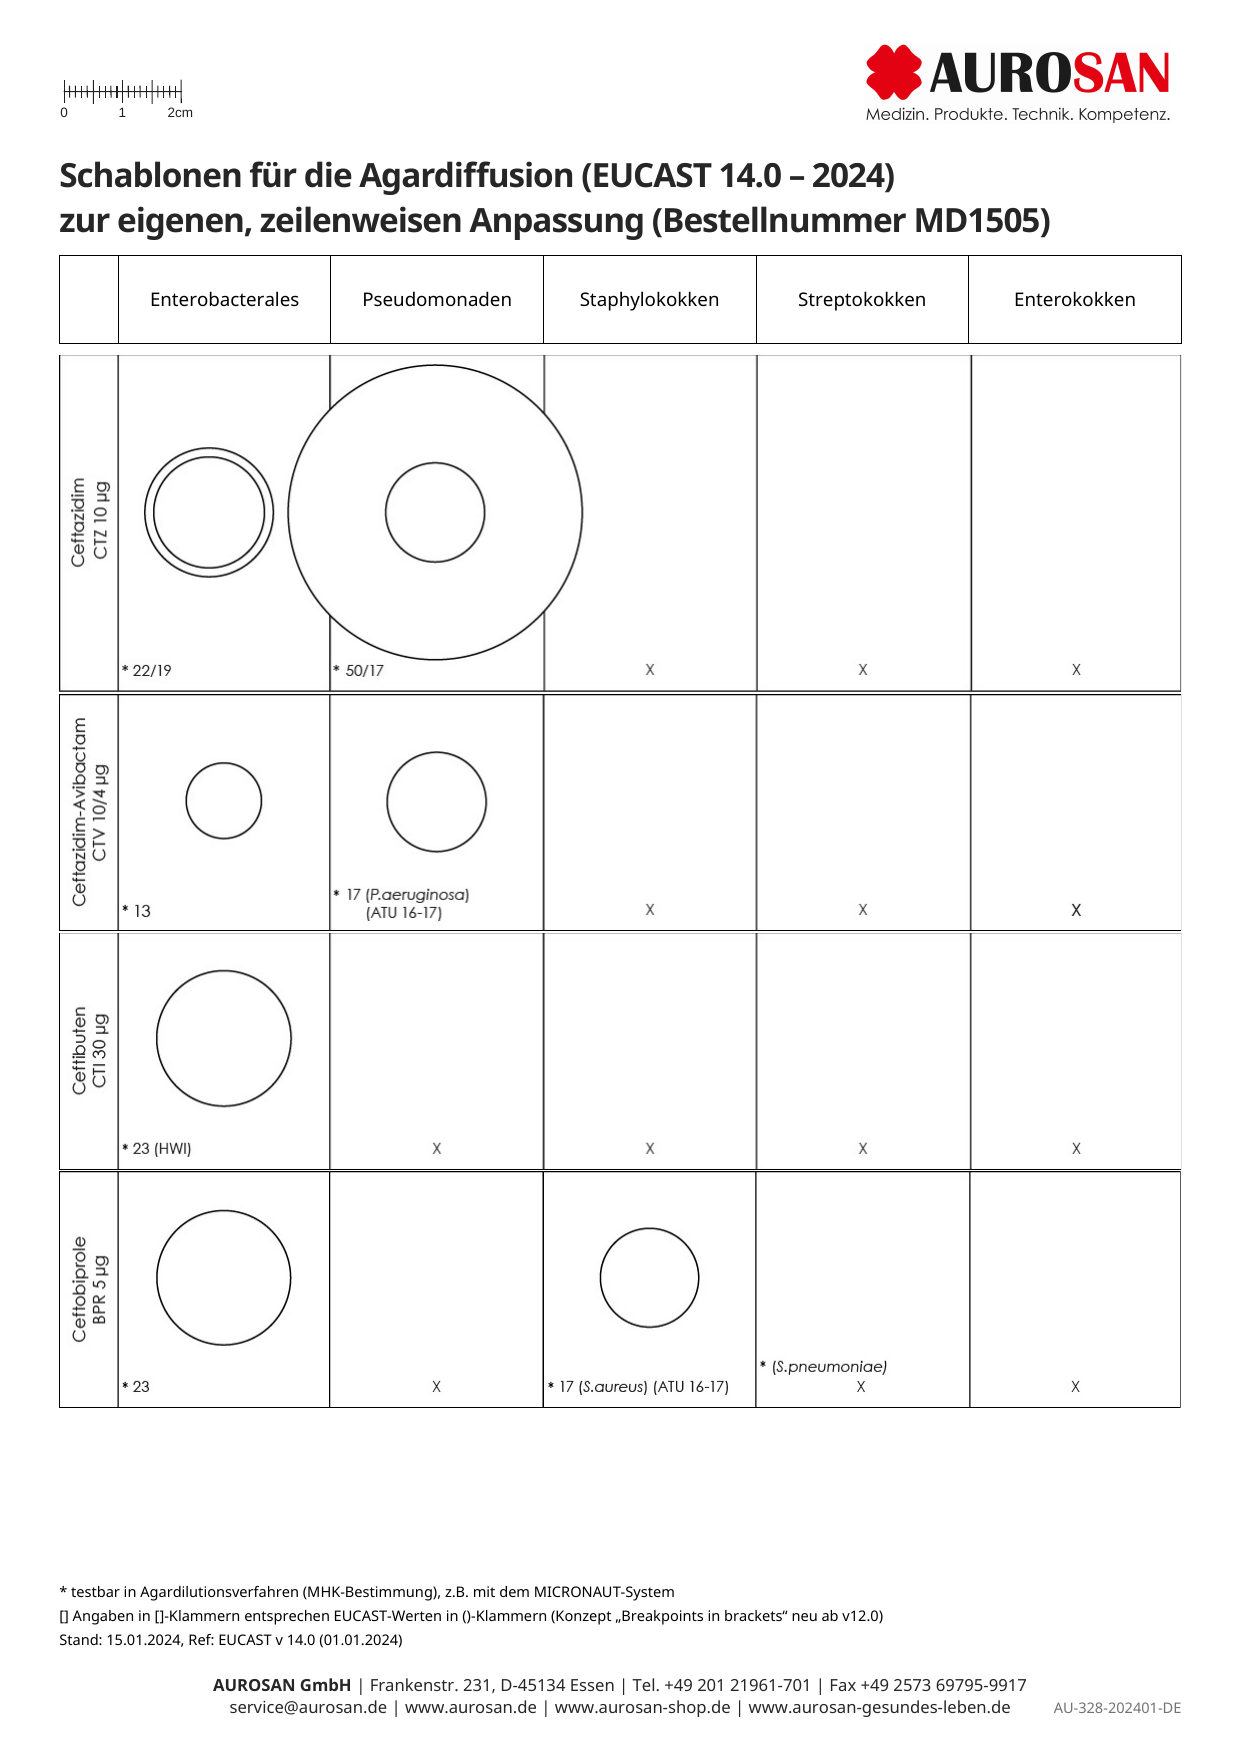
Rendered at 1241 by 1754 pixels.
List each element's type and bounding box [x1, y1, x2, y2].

picture [59, 355, 1182, 692]
picture [59, 1171, 1181, 1408]
picture [59, 694, 1182, 931]
picture [864, 43, 1170, 124]
picture [59, 933, 1182, 1170]
